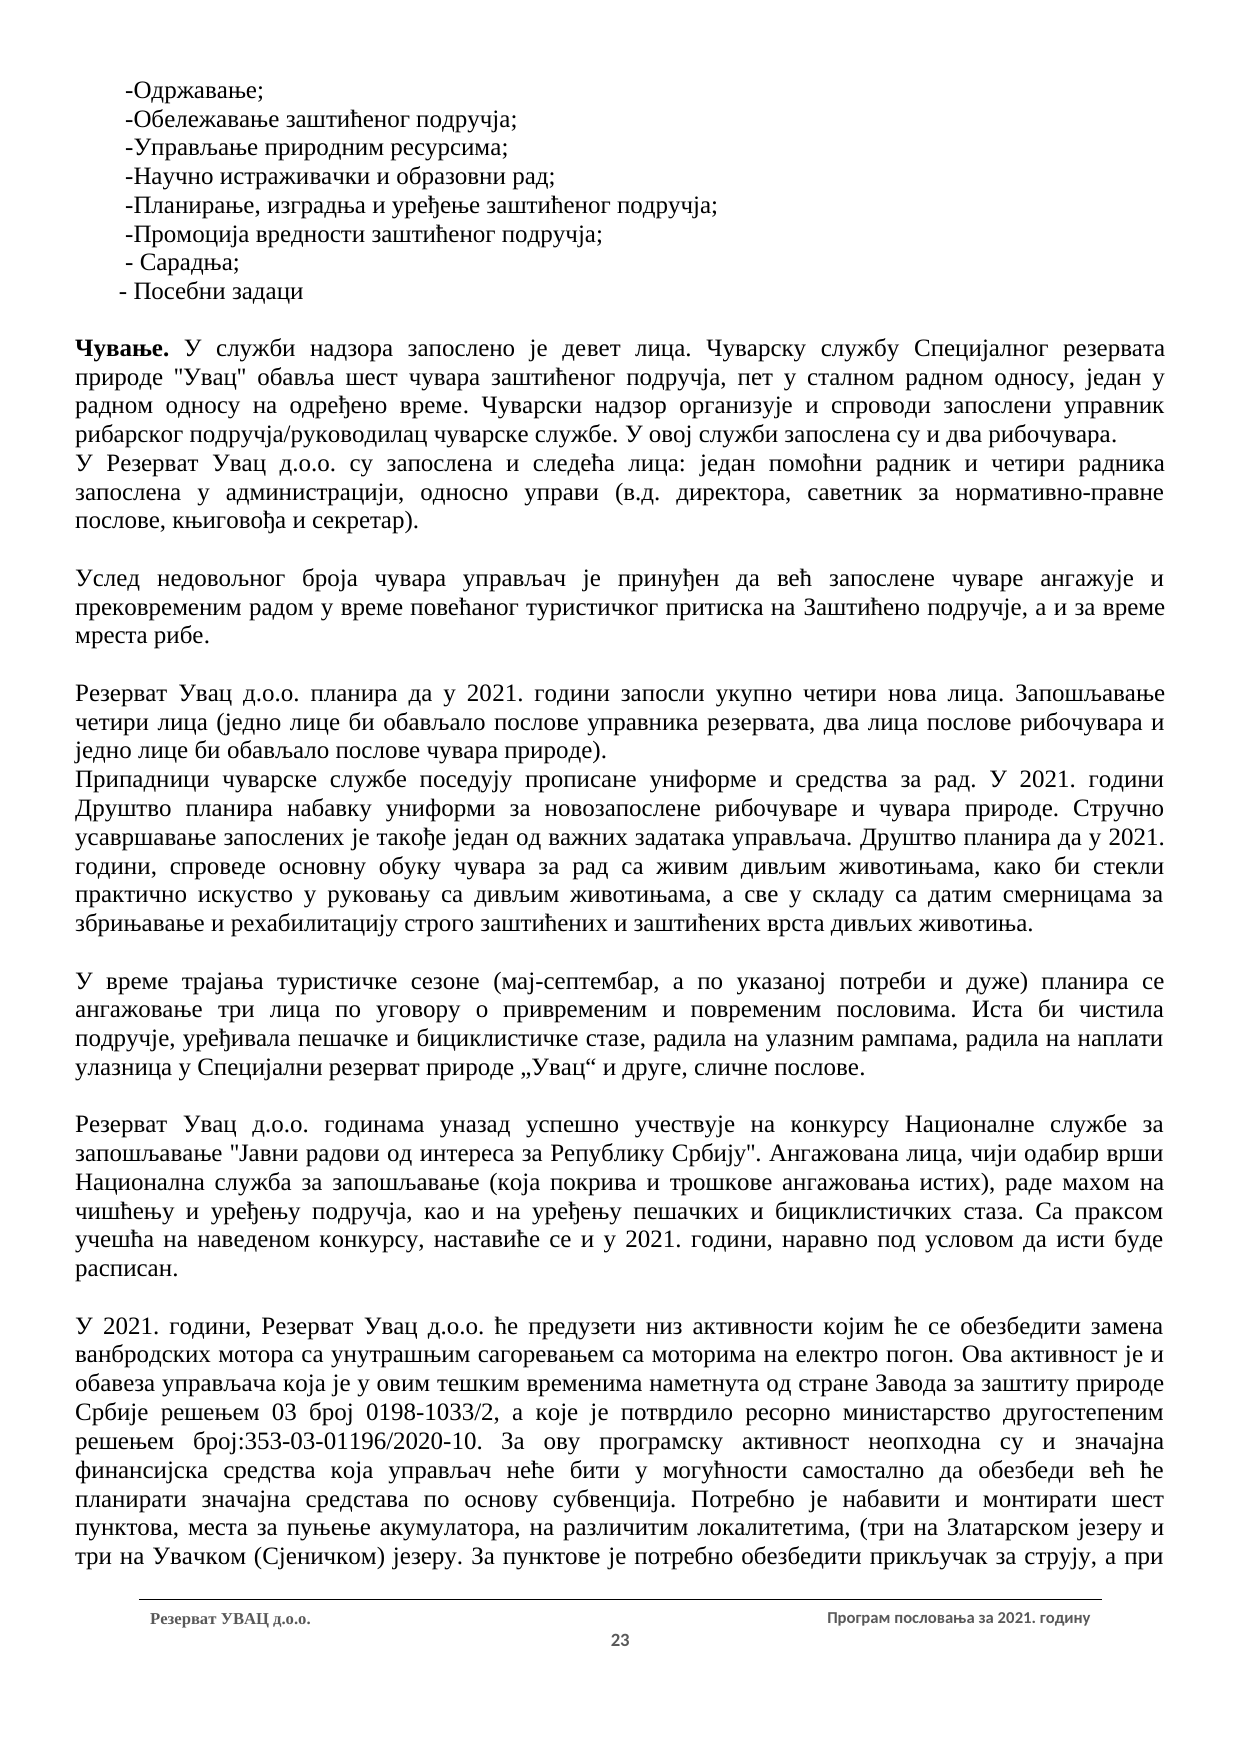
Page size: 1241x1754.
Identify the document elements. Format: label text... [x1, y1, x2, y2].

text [75, 1311, 1165, 1570]
text Резерват Увац д.о.о. годинама уназад успешно учествује на конкурсу Националне службе за запошљавање ''Јавни радови од интереса за Републику Србију''. Ангажована лица, чији одабир врши Национална служба за запошљавање (која покрива и трошкове ангажовања истих), раде махом на чишћењу и уређењу подручја, као и на уређењу пешачких и бициклистичких стаза. Са праксом учешћа на наведеном конкурсу, наставиће се и у 2021. години, наравно под условом да исти буде расписан. [75, 1109, 1165, 1282]
text У време трајања туристичке сезоне (мај-септембар, а по указаној потреби и дуже) планира се ангажовање три лица по уговору о привременим и повременим пословима. Иста би чистила подручје, уређивала пешачке и бициклистичке стазе, радила на улазним рампама, радила на наплати улазница у Специјални резерват природе „Увац“ и друге, сличне послове. [75, 966, 1165, 1081]
text У Резерват Увац д.о.о. су запослена и следећа лица: један помоћни радник и четири радника запослена у администрацији, односно управи (в.д. директора, саветник за нормативно-правне послове, књиговођа и секретар). [75, 448, 1165, 534]
text -Обележавање заштићеног подручја; [75, 104, 1165, 132]
text - Сарадња; [75, 247, 1165, 276]
text - Посебни задаци [75, 276, 1165, 305]
text Припадници чуварске службе поседују прописане униформе и средства за рад. У 2021. години Друштво планира набавку униформи за новозапослене рибочуваре и чувара природе. Стручно усавршавање запослених је такође један од важних задатака управљача. Друштво планира да у 2021. години, спроведе основну обуку чувара за рад са живим дивљим животињама, како би стекли практично искуство у руковању са дивљим животињама, а све у складу са датим смерницама за збрињавање и рехабилитацију строго заштићених и заштићених врста дивљих животиња. [75, 764, 1165, 937]
text -Планирање, изградња и уређење заштићеног подручја; [75, 190, 1165, 219]
text -Промоција вредности заштићеног подручја; [75, 219, 1165, 247]
text Резерват Увац д.о.о. планира да у 2021. години запосли укупно четири нова лица. Запошљавање четири лица (једно лице би обављало послове управника резервата, два лица послове рибочувара и једно лице би обављало послове чувара природе). [75, 678, 1165, 764]
text -Научно истраживачки и образовни рад; [75, 161, 1165, 190]
text -Одржавање; [75, 75, 1165, 104]
text Услед недовољног броја чувара управљач је принуђен да већ запослене чуваре ангажује и прековременим радом у време повећаног туристичког притиска на Заштићено подручје, а и за време мреста рибе. [75, 563, 1165, 649]
text Чување. У служби надзора запослено је девет лица. Чуварску службу Специјалног резервата природе ''Увац'' обавља шест чувара заштићеног подручја, пет у сталном радном односу, један у радном односу на одређено време. Чуварски надзор организује и спроводи запослени управник рибарског подручја/руководилац чуварске службе. У овој служби запослена су и два рибочувара. [75, 333, 1165, 448]
text -Управљање природним ресурсима; [75, 132, 1165, 161]
